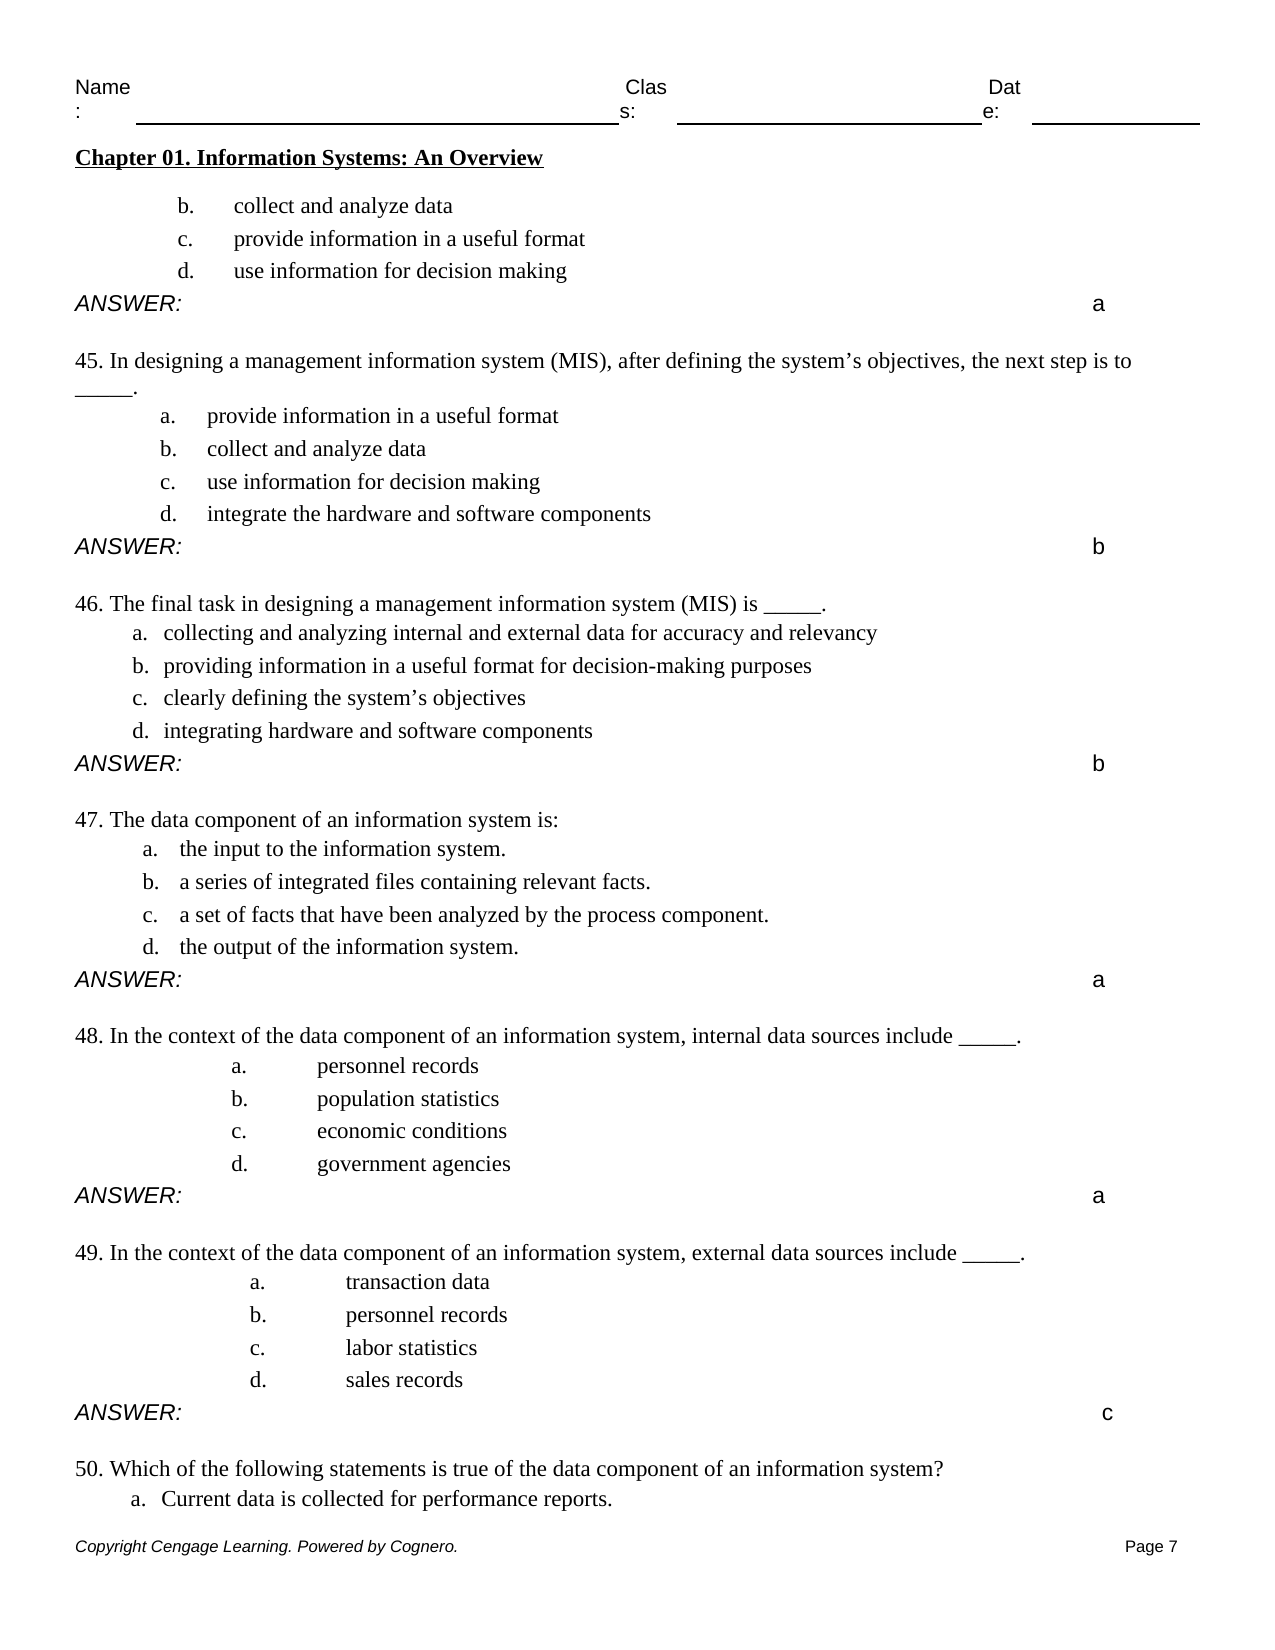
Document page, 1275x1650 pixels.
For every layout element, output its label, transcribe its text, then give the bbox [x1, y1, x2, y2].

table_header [75, 1455, 1200, 1514]
table_header 47. The data component of an information system is: [75, 806, 1200, 996]
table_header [75, 189, 1200, 320]
table_header 48. In the context of the data component of an information system, internal data sources include _____. [75, 1023, 1200, 1212]
table_header 45. In designing a management information system (MIS), after defining the system’s objectives, the next step is to _____. [75, 347, 1200, 563]
table_header 46. The final task in designing a management information system (MIS) is _____. [75, 590, 1200, 779]
table_header 49. In the context of the data component of an information system, external data sources include _____. [75, 1239, 1200, 1428]
